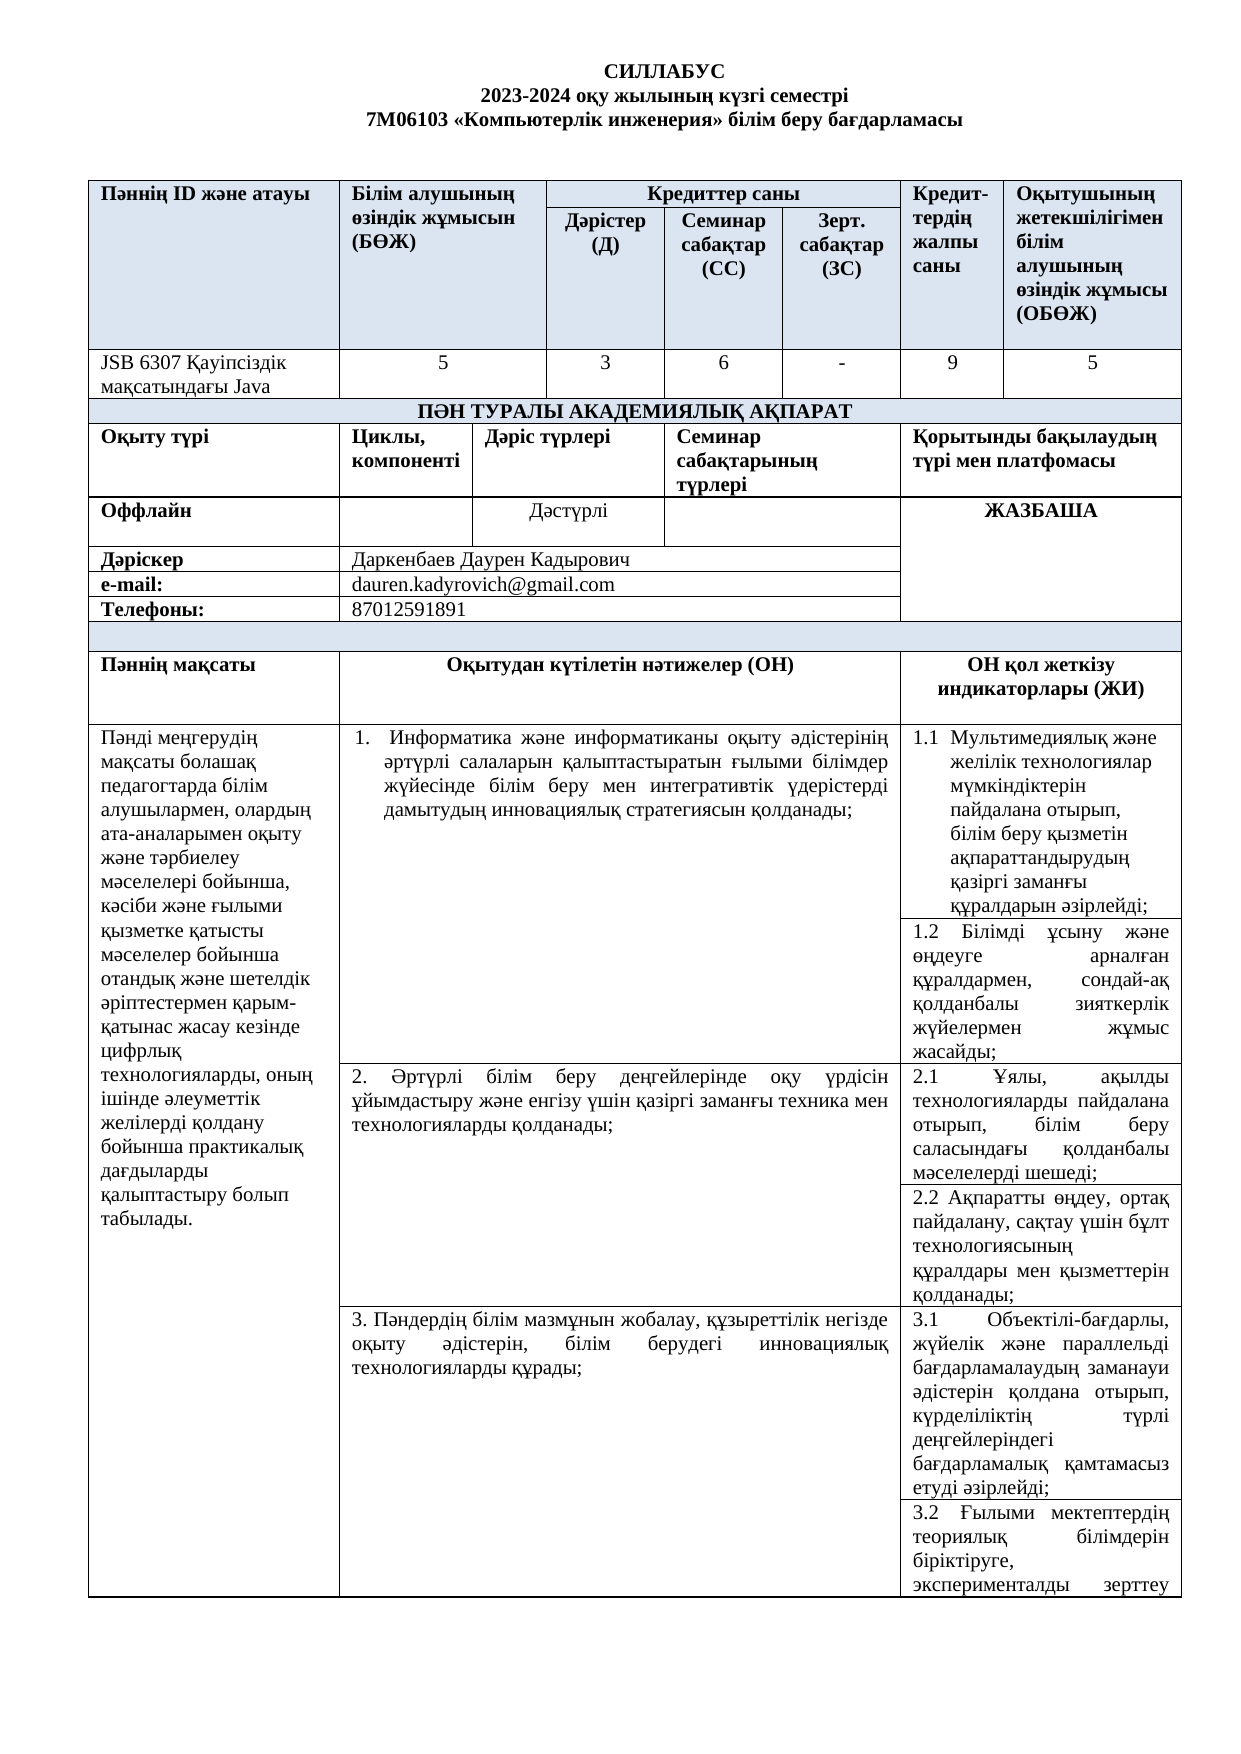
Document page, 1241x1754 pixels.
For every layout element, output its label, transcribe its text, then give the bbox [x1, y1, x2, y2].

table_cell Циклы, компоненті [340, 424, 472, 496]
table_header Кредит-тердің жалпы саны [901, 181, 1003, 349]
table_cell Мультимедиялық және желілік технологиялар мүмкіндіктерін пайдалана отырып, білім беру қызметін ақпараттандырудың қазіргі заманғы құралдарын әзірлейді; [901, 725, 1181, 917]
table_cell 9 [901, 350, 1003, 398]
table_cell Телефоны: [89, 597, 339, 621]
table_header Білім алушының өзіндік жұмысын (БӨЖ) [340, 181, 546, 349]
table_cell Информатика және информатиканы оқыту әдістерінің әртүрлі салаларын қалыптастыратын ғылыми білімдер жүйесінде білім беру мен интегративтік үдерістерді дамытудың инновациялық стратегиясын қолданады; [340, 725, 900, 1063]
table_cell [665, 498, 900, 546]
table_cell JSB 6307 Қауіпсіздік мақсатындағы Java [89, 350, 339, 398]
text 7M06103 «Компьютерлік инженерия» білім беру бағдарламасы [177, 107, 1152, 131]
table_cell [901, 1500, 1181, 1596]
table_cell - [783, 350, 900, 398]
table_cell Зерт. сабақтар (ЗС) [783, 208, 900, 349]
table_cell ОН қол жеткізу индикаторлары (ЖИ) [901, 652, 1181, 724]
table_cell ЖАЗБАША [901, 498, 1181, 621]
table_cell Дәрістер (Д) [547, 208, 664, 349]
table_cell Қорытынды бақылаудың түрі мен платфомасы [901, 424, 1181, 496]
table_cell 5 [340, 350, 546, 398]
text 2023-2024 оқу жылының күзгі семестрі [177, 83, 1152, 107]
table_cell 6 [665, 350, 782, 398]
table_cell ПӘН ТУРАЛЫ АКАДЕМИЯЛЫҚ АҚПАРАТ [89, 399, 1181, 423]
table_cell Пәнді меңгерудің мақсаты болашақ педагогтарда білім алушылармен, олардың ата-аналарымен оқыту және тәрбиелеу мәселелері бойынша, кәсіби және ғылыми қызметке қатысты мәселелер бойынша отандық және шетелдік әріптестермен қарым-қатынас жасау кезінде цифрлық технологияларды, оның ішінде әлеуметтік желілерді қолдану бойынша практикалық дағдыларды қалыптастыру болып табылады. [89, 725, 339, 1596]
table_cell Дәріс түрлері [473, 424, 664, 496]
table_cell 2.2 Ақпаратты өңдеу, ортақ пайдалану, сақтау үшін бұлт технологиясының құралдары мен қызметтерін қолданады; [901, 1185, 1181, 1306]
table_cell Семинар сабақтар (СС) [665, 208, 782, 349]
table_cell Даркенбаев Даурен Кадырович [340, 547, 900, 571]
table_cell 3 [547, 350, 664, 398]
table_cell Пәннің мақсаты [89, 652, 339, 724]
table_header Оқытушының жетекшілігімен білім алушының өзіндік жұмысы (ОБӨЖ) [1004, 181, 1181, 349]
table_cell [89, 622, 1181, 651]
table_header Кредиттер саны [547, 181, 900, 207]
table_cell 2.1 Ұялы, ақылды технологияларды пайдалана отырып, білім беру саласындағы қолданбалы мәселелерді шешеді; [901, 1064, 1181, 1184]
text СИЛЛАБУС [177, 59, 1152, 83]
table_cell dauren.kadyrovich@gmail.com [340, 572, 900, 596]
table_cell Семинар сабақтарының түрлері [665, 424, 900, 496]
table_cell Дәріскер [89, 547, 339, 571]
table_cell 2. Әртүрлі білім беру деңгейлерінде оқу үрдісін ұйымдастыру және енгізу үшін қазіргі заманғы техника мен технологияларды қолданады; [340, 1064, 900, 1306]
table_cell 5 [1004, 350, 1181, 398]
table_cell 3. Пәндердің білім мазмұнын жобалау, құзыреттілік негізде оқыту әдістерін, білім берудегі инновациялық технологияларды құрады; [340, 1307, 900, 1596]
table_cell Оффлайн [89, 498, 339, 546]
table_cell e-mail: [89, 572, 339, 596]
table_cell [340, 498, 472, 546]
table_cell 1.2 Білімді ұсыну және өңдеуге арналған құралдармен, сондай-ақ қолданбалы зияткерлік жүйелермен жұмыс жасайды; [901, 919, 1181, 1063]
table_cell 87012591891 [340, 597, 900, 621]
table_cell Оқытудан күтілетін нәтижелер (ОН) [340, 652, 900, 724]
table_cell 3.1 Объектілі-бағдарлы, жүйелік және параллельді бағдарламалаудың заманауи әдістерін қолдана отырып, күрделіліктің түрлі деңгейлеріндегі бағдарламалық қамтамасыз етуді әзірлейді; [901, 1307, 1181, 1499]
table_cell Дәстүрлі [473, 498, 664, 546]
table_header Пәннің ID және атауы [89, 181, 339, 349]
table_cell Оқыту түрі [89, 424, 339, 496]
